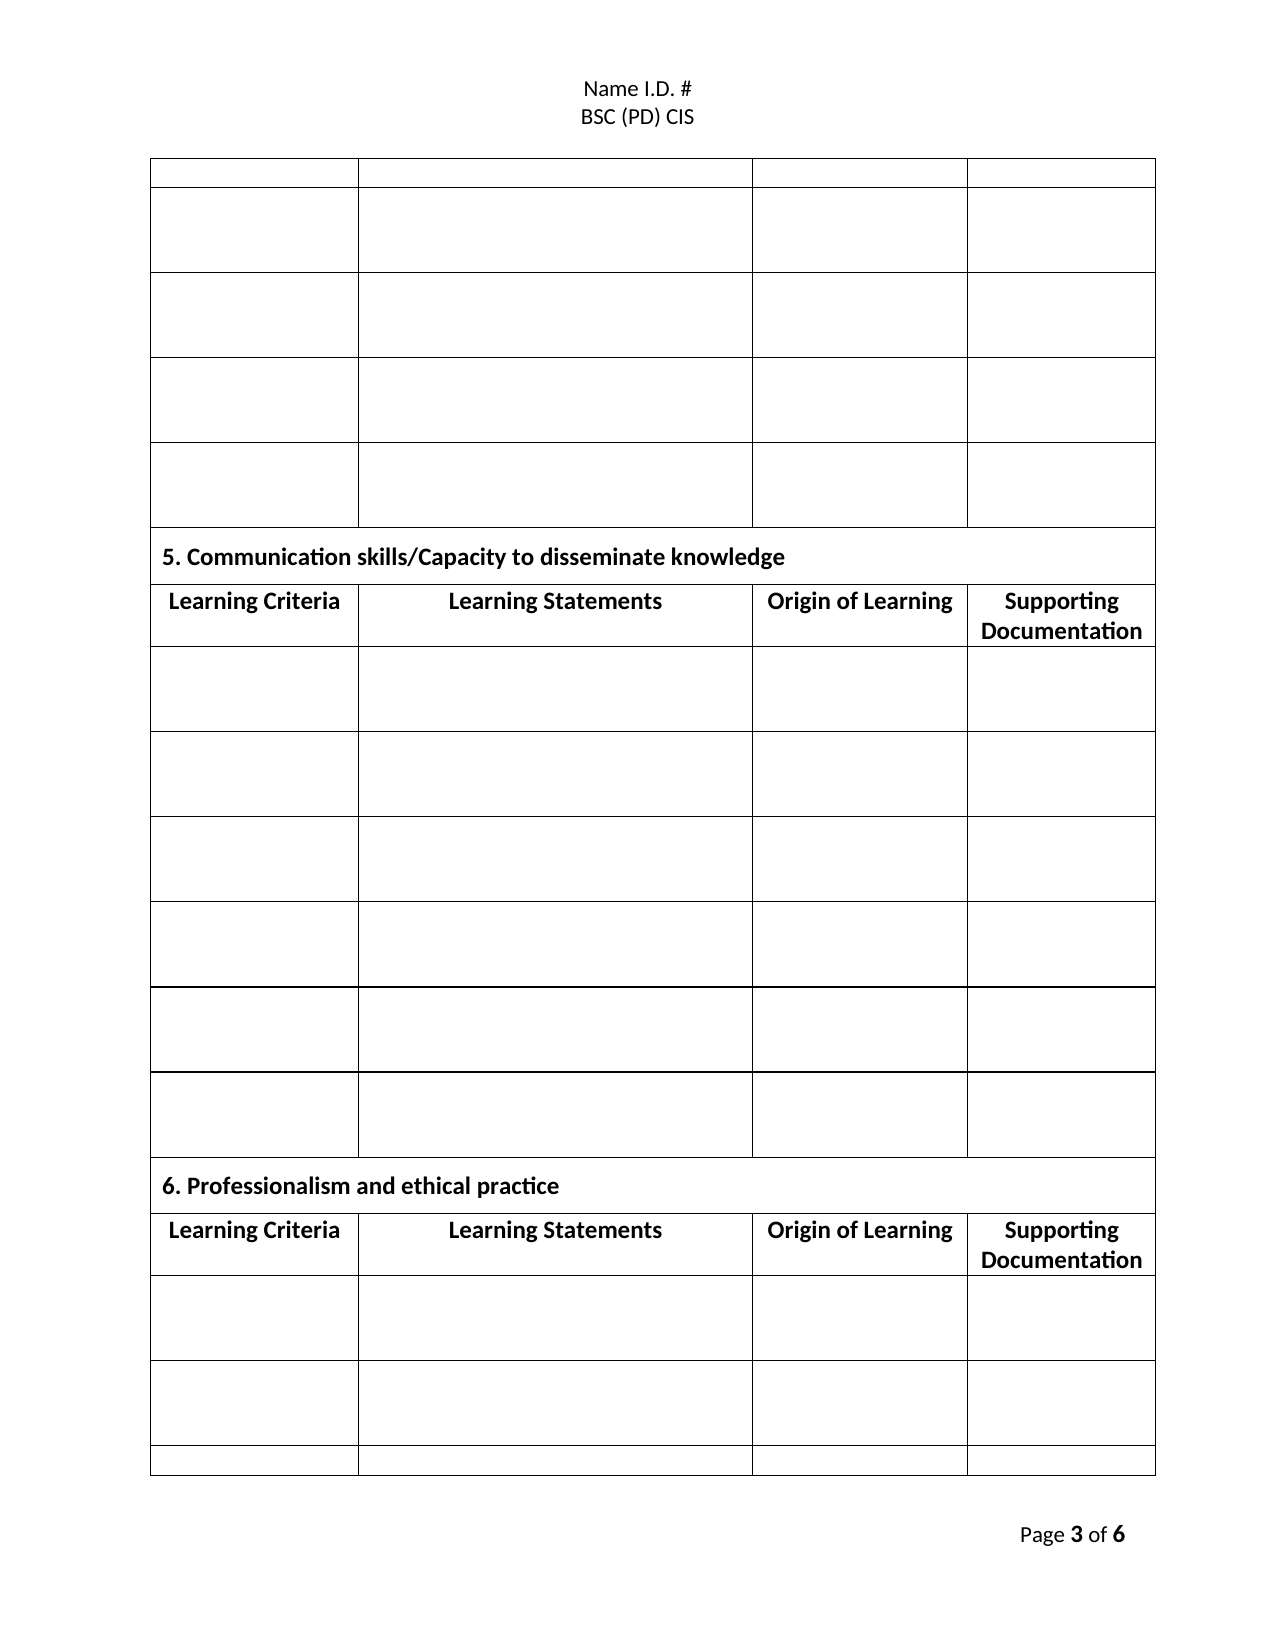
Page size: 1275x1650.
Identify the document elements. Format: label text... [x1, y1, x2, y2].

table_cell [359, 1073, 752, 1157]
table_cell [968, 647, 1155, 731]
table_cell [151, 443, 358, 527]
table_cell Learning Criteria [151, 1214, 358, 1275]
table_cell [359, 443, 752, 527]
table_cell [968, 902, 1155, 986]
table_cell [151, 1276, 358, 1360]
table_cell [359, 732, 752, 816]
table_cell Supporting Documentation [968, 585, 1155, 646]
table_cell [753, 817, 967, 901]
table_cell [968, 1276, 1155, 1360]
table_cell [151, 1446, 358, 1474]
table_cell [151, 1361, 358, 1445]
table_cell [753, 988, 967, 1071]
table_cell [968, 817, 1155, 901]
table_cell [753, 1073, 967, 1157]
table_cell [968, 1446, 1155, 1474]
table_cell [968, 188, 1155, 272]
table_cell Learning Criteria [151, 585, 358, 646]
table_cell [753, 647, 967, 731]
table_cell [968, 443, 1155, 527]
table_cell [968, 988, 1155, 1071]
table_cell [151, 732, 358, 816]
table_cell [359, 1446, 752, 1474]
table_cell [968, 159, 1155, 187]
table_cell [968, 273, 1155, 357]
table_cell Origin of Learning [753, 1214, 967, 1275]
table_cell [151, 159, 358, 187]
table_cell [753, 732, 967, 816]
table_cell [968, 732, 1155, 816]
table_cell [753, 1361, 967, 1445]
table_cell [753, 902, 967, 986]
table_cell [359, 817, 752, 901]
table_cell [359, 358, 752, 442]
table_cell [753, 159, 967, 187]
table_cell [151, 358, 358, 442]
table_cell [968, 1073, 1155, 1157]
table_cell [151, 988, 358, 1071]
table_cell [151, 273, 358, 357]
table_cell [151, 647, 358, 731]
table_cell [151, 1073, 358, 1157]
table_cell [968, 1361, 1155, 1445]
table_cell [968, 358, 1155, 442]
table_cell Supporting Documentation [968, 1214, 1155, 1275]
table_cell [359, 1276, 752, 1360]
table_cell [359, 188, 752, 272]
table_cell [753, 273, 967, 357]
table_cell [151, 817, 358, 901]
table_cell [151, 902, 358, 986]
table_cell [151, 188, 358, 272]
table_cell Origin of Learning [753, 585, 967, 646]
table_cell Learning Statements [359, 1214, 752, 1275]
table_cell 5. Communication skills/Capacity to disseminate knowledge [151, 528, 1155, 584]
table_cell [359, 647, 752, 731]
table_cell 6. Professionalism and ethical practice [151, 1158, 1155, 1213]
table_cell [753, 188, 967, 272]
table_cell [359, 273, 752, 357]
table_cell Learning Statements [359, 585, 752, 646]
table_cell [753, 443, 967, 527]
table_cell [359, 902, 752, 986]
table_cell [359, 159, 752, 187]
table_cell [359, 1361, 752, 1445]
table_cell [753, 1276, 967, 1360]
table_cell [753, 358, 967, 442]
table_cell [359, 988, 752, 1071]
table_cell [753, 1446, 967, 1474]
